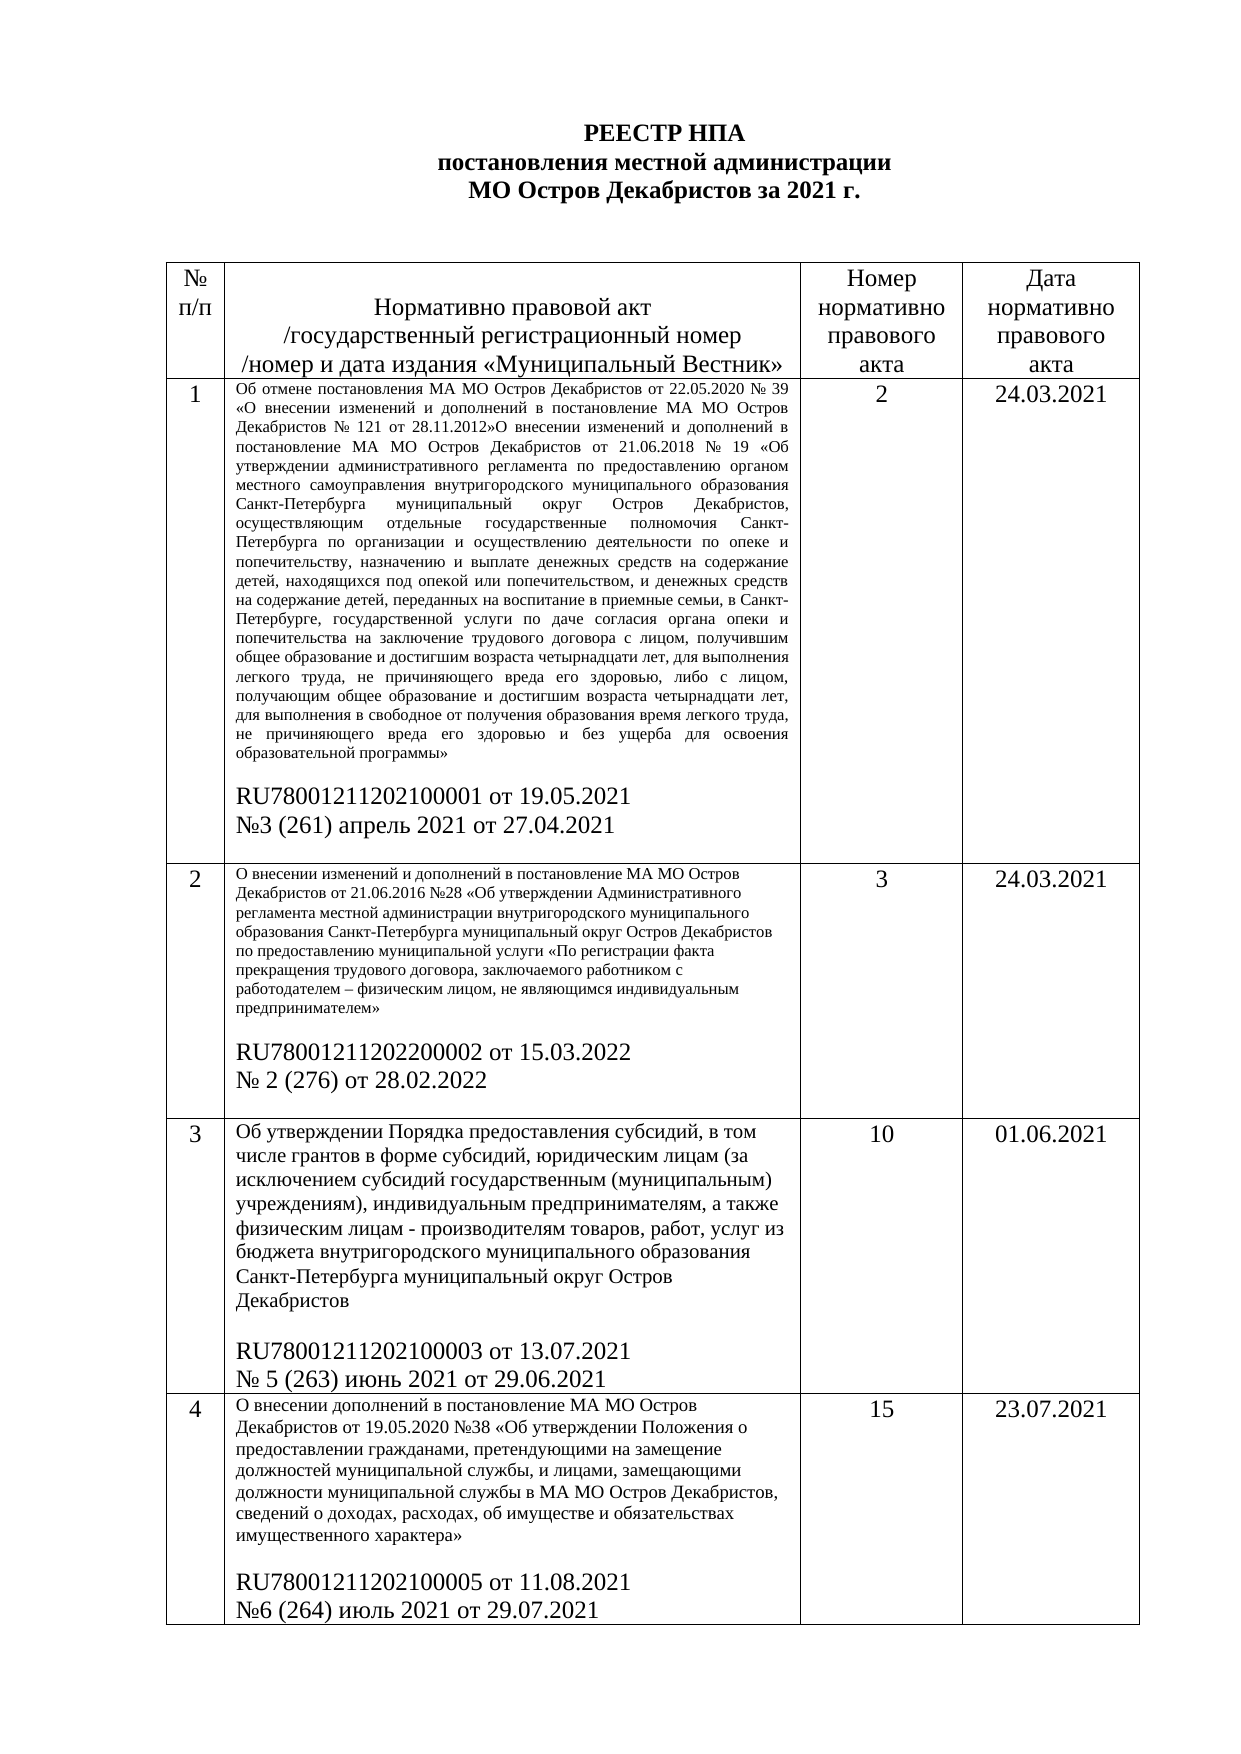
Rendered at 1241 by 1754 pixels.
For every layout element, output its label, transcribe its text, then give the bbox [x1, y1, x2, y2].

table_cell 23.07.2021 [963, 1394, 1139, 1624]
table_cell 4 [167, 1394, 224, 1624]
table_cell 24.03.2021 [963, 864, 1139, 1118]
table_cell 2 [167, 864, 224, 1118]
table_cell Об отмене постановления МА МО Остров Декабристов от 22.05.2020 № 39 «О внесении изменений и дополнений в постановление МА МО Остров Декабристов № 121 от 28.11.2012»О внесении изменений и дополнений в постановление МА МО Остров Декабристов от 21.06.2018 № 19 «Об утверждении административного регламента по предоставлению органом местного самоуправления внутригородского муниципального образования Санкт-Петербурга муниципальный округ Остров Декабристов, осуществляющим отдельные государственные полномочия Санкт-Петербурга по организации и осуществлению деятельности по опеке и попечительству, назначению и выплате денежных средств на содержание детей, находящихся под опекой или попечительством, и денежных средств на содержание детей, переданных на воспитание в приемные семьи, в Санкт-Петербурге, государственной услуги по даче согласия органа опеки и попечительства на заключение трудового договора с лицом, получившим общее образование и достигшим возраста четырнадцати лет, для выполнения легкого труда, не причиняющего вреда его здоровью, либо с лицом, получающим общее образование и достигшим возраста четырнадцати лет, для выполнения в свободное от получения образования время легкого труда, не причиняющего вреда его здоровью и без ущерба для освоения образовательной программы» RU78001211202100001 от 19.05.2021 №3 (261) апрель 2021 от 27.04.2021 [225, 379, 800, 863]
table_cell 1 [167, 379, 224, 863]
table_cell 10 [801, 1119, 962, 1393]
table_header Номер нормативно правового акта [801, 263, 962, 378]
table_cell 3 [167, 1119, 224, 1393]
table_cell 3 [801, 864, 962, 1118]
text МО Остров Декабристов за 2021 г. [177, 176, 1152, 204]
table_cell 01.06.2021 [963, 1119, 1139, 1393]
table_cell Об утверждении Порядка предоставления субсидий, в том числе грантов в форме субсидий, юридическим лицам (за исключением субсидий государственным (муниципальным) учреждениям), индивидуальным предпринимателям, а также физическим лицам - производителям товаров, работ, услуг из бюджета внутригородского муниципального образования Санкт-Петербурга муниципальный округ Остров Декабристов RU78001211202100003 от 13.07.2021 № 5 (263) июнь 2021 от 29.06.2021 [225, 1119, 800, 1393]
table_cell 2 [801, 379, 962, 863]
table_header Нормативно правовой акт /государственный регистрационный номер /номер и дата издания «Муниципальный Вестник» [225, 263, 800, 378]
table_cell 24.03.2021 [963, 379, 1139, 863]
table_cell О внесении дополнений в постановление МА МО Остров Декабристов от 19.05.2020 №38 «Об утверждении Положения о предоставлении гражданами, претендующими на замещение должностей муниципальной службы, и лицами, замещающими должности муниципальной службы в МА МО Остров Декабристов, сведений о доходах, расходах, об имуществе и обязательствах имущественного характера» RU78001211202100005 от 11.08.2021 №6 (264) июль 2021 от 29.07.2021 [225, 1394, 800, 1624]
table_header № п/п [167, 263, 224, 378]
table_cell 15 [801, 1394, 962, 1624]
table_header Дата нормативно правового акта [963, 263, 1139, 378]
text РЕЕСТР НПА [177, 118, 1152, 147]
text постановления местной администрации [177, 147, 1152, 176]
table_cell О внесении изменений и дополнений в постановление МА МО Остров Декабристов от 21.06.2016 №28 «Об утверждении Административного регламента местной администрации внутригородского муниципального образования Санкт-Петербурга муниципальный округ Остров Декабристов по предоставлению муниципальной услуги «По регистрации факта прекращения трудового договора, заключаемого работником с работодателем – физическим лицом, не являющимся индивидуальным предпринимателем» RU78001211202200002 от 15.03.2022 № 2 (276) от 28.02.2022 [225, 864, 800, 1118]
